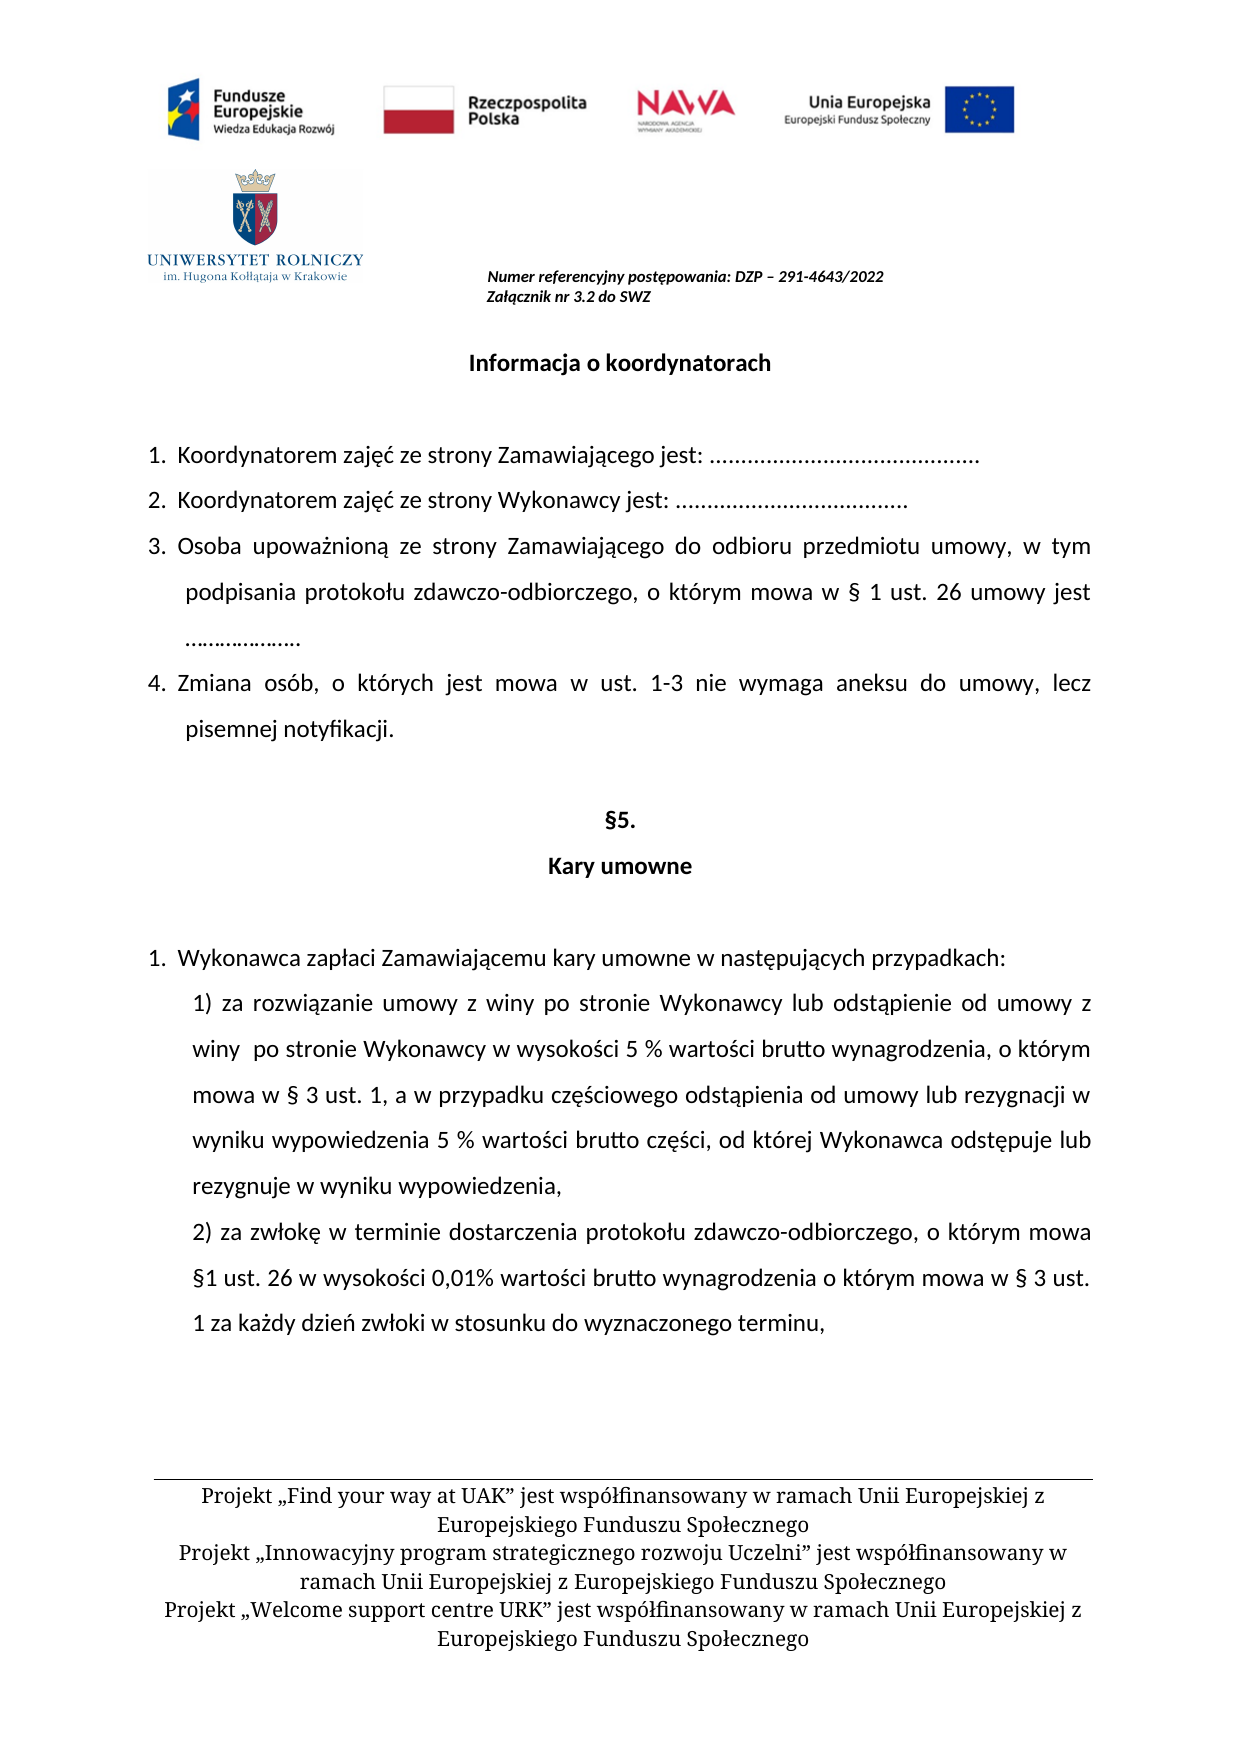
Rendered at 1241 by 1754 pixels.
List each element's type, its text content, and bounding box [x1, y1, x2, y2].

list Koordynatorem zajęć ze strony Wykonawcy jest: ..................................... [148, 484, 1093, 515]
text 2) za zwłokę w terminie dostarczenia protokołu zdawczo-odbiorczego, o którym mowa §1 ust. 26 w wysokości 0,01% wartości brutto wynagrodzenia o którym mowa w § 3 ust. 1 za każdy dzień zwłoki w stosunku do wyznaczonego terminu, [192, 1216, 1093, 1338]
list Koordynatorem zajęć ze strony Zamawiającego jest: ........................................... [148, 439, 1093, 469]
text Informacja o koordynatorach [148, 347, 1093, 378]
text §5. [148, 804, 1093, 835]
picture [147, 51, 1034, 283]
list Wykonawca zapłaci Zamawiającemu kary umowne w następujących przypadkach: [148, 942, 1093, 972]
list Osoba upoważnioną ze strony Zamawiającego do odbioru przedmiotu umowy, w tym podpisania protokołu zdawczo-odbiorczego, o którym mowa w § 1 ust. 26 umowy jest ……………….. [148, 530, 1093, 652]
text Kary umowne [148, 850, 1093, 881]
text 1) za rozwiązanie umowy z winy po stronie Wykonawcy lub odstąpienie od umowy z winy po stronie Wykonawcy w wysokości 5 % wartości brutto wynagrodzenia, o którym mowa w § 3 ust. 1, a w przypadku częściowego odstąpienia od umowy lub rezygnacji w wyniku wypowiedzenia 5 % wartości brutto części, od której Wykonawca odstępuje lub rezygnuje w wyniku wypowiedzenia, [192, 987, 1093, 1201]
list Zmiana osób, o których jest mowa w ust. 1-3 nie wymaga aneksu do umowy, lecz pisemnej notyfikacji. [148, 667, 1093, 744]
